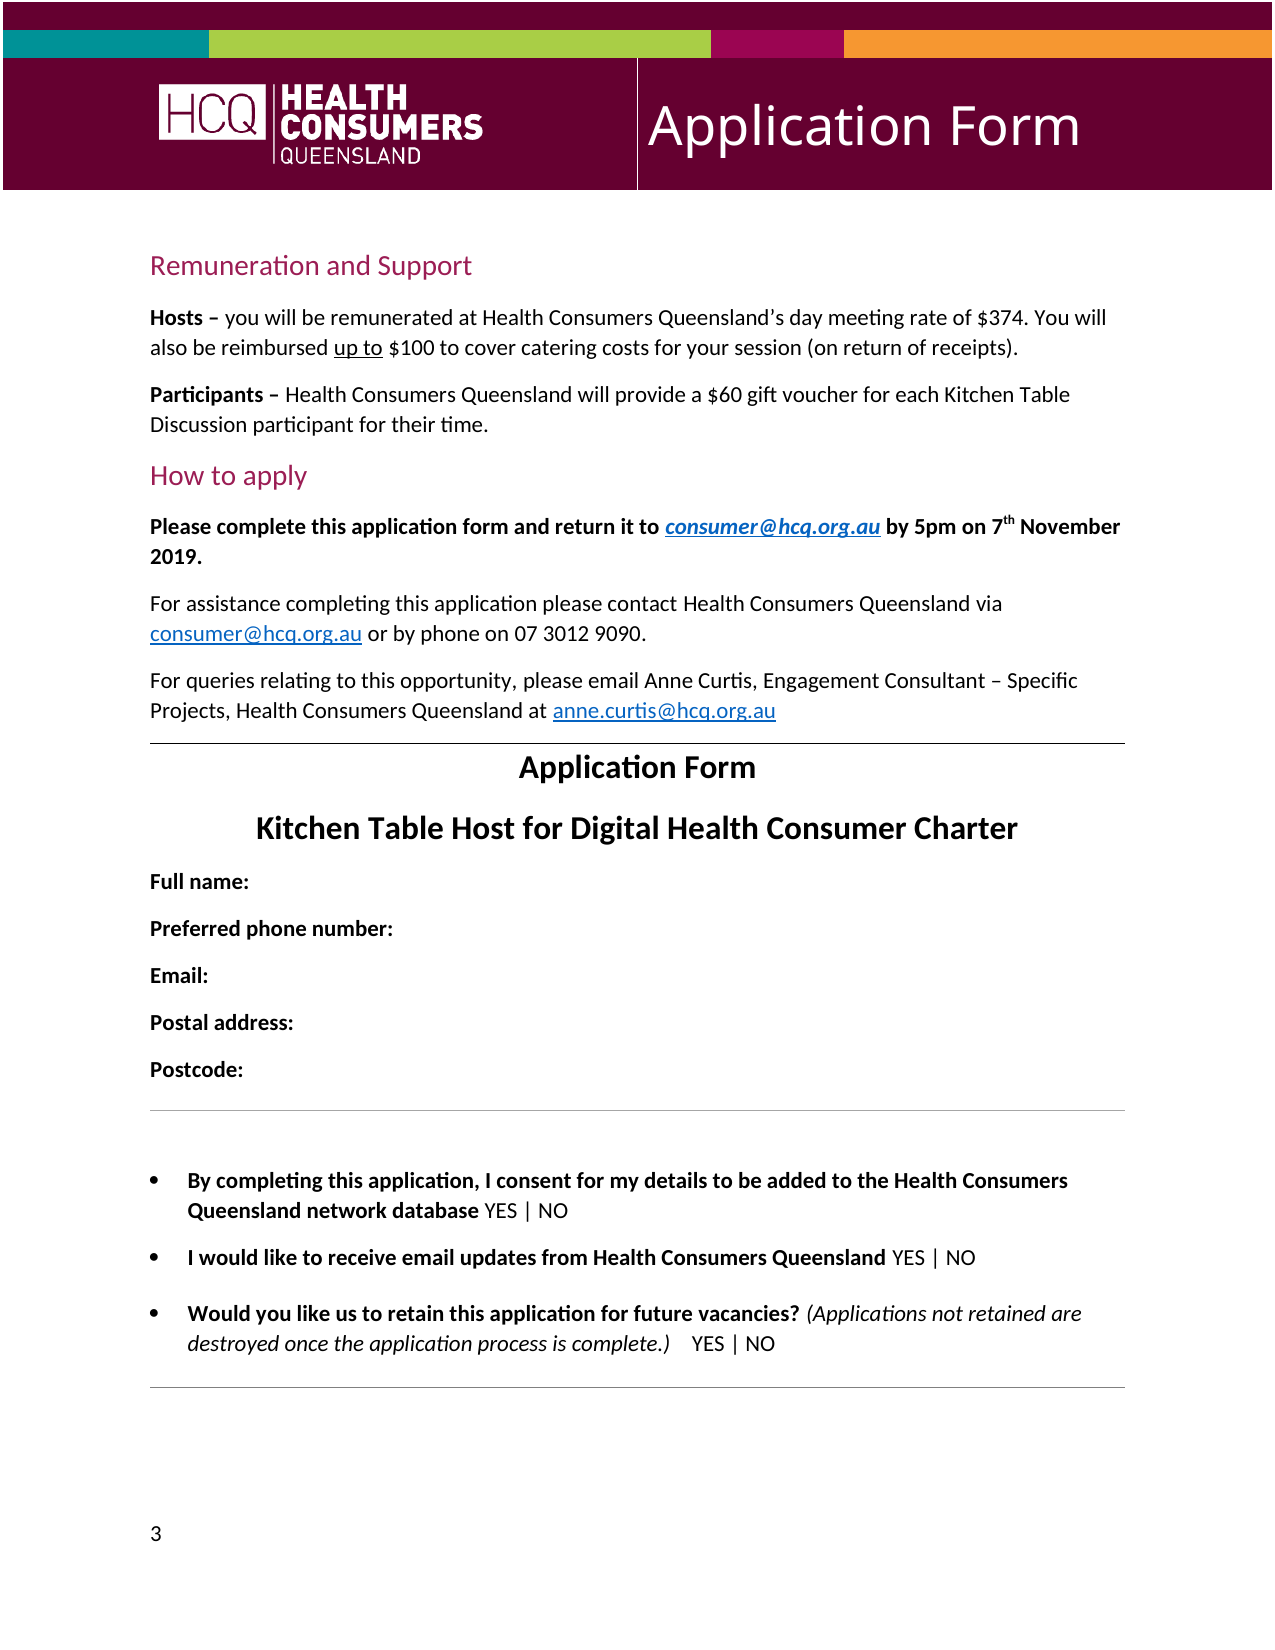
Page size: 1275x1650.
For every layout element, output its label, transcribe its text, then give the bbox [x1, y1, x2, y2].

text Please complete this application form and return it to consumer@hcq.org.au by 5pm on 7th November 2019. [150, 512, 1125, 570]
list Would you like us to retain this application for future vacancies? (Applications not retained are destroyed once the application process is complete.) YES | NO [150, 1299, 1125, 1357]
text How to apply [150, 457, 1204, 492]
picture [156, 83, 484, 166]
text Remuneration and Support [150, 247, 1204, 283]
text Postal address: [150, 1008, 1125, 1036]
text For queries relating to this opportunity, please email Anne Curtis, Engagement Consultant – Specific Projects, Health Consumers Queensland at anne.curtis@hcq.org.au [150, 666, 1125, 724]
text Postcode: [150, 1055, 1125, 1083]
text Email: [150, 961, 1125, 989]
list By completing this application, I consent for my details to be added to the Health Consumers Queensland network database YES | NO [150, 1163, 1125, 1224]
text Hosts – you will be remunerated at Health Consumers Queensland’s day meeting rate of $374. You will also be reimbursed up to $100 to cover catering costs for your session (on return of receipts). [150, 303, 1125, 361]
text Full name: [150, 864, 1125, 896]
list I would like to receive email updates from Health Consumers Queensland YES | NO [150, 1243, 1125, 1271]
text Kitchen Table Host for Digital Health Consumer Charter [150, 804, 1125, 848]
text Application Form [150, 744, 1125, 787]
text Participants – Health Consumers Queensland will provide a $60 gift voucher for each Kitchen Table Discussion participant for their time. [150, 380, 1125, 438]
text For assistance completing this application please contact Health Consumers Queensland via consumer@hcq.org.au or by phone on 07 3012 9090. [150, 589, 1125, 647]
text Preferred phone number: [150, 914, 1125, 942]
